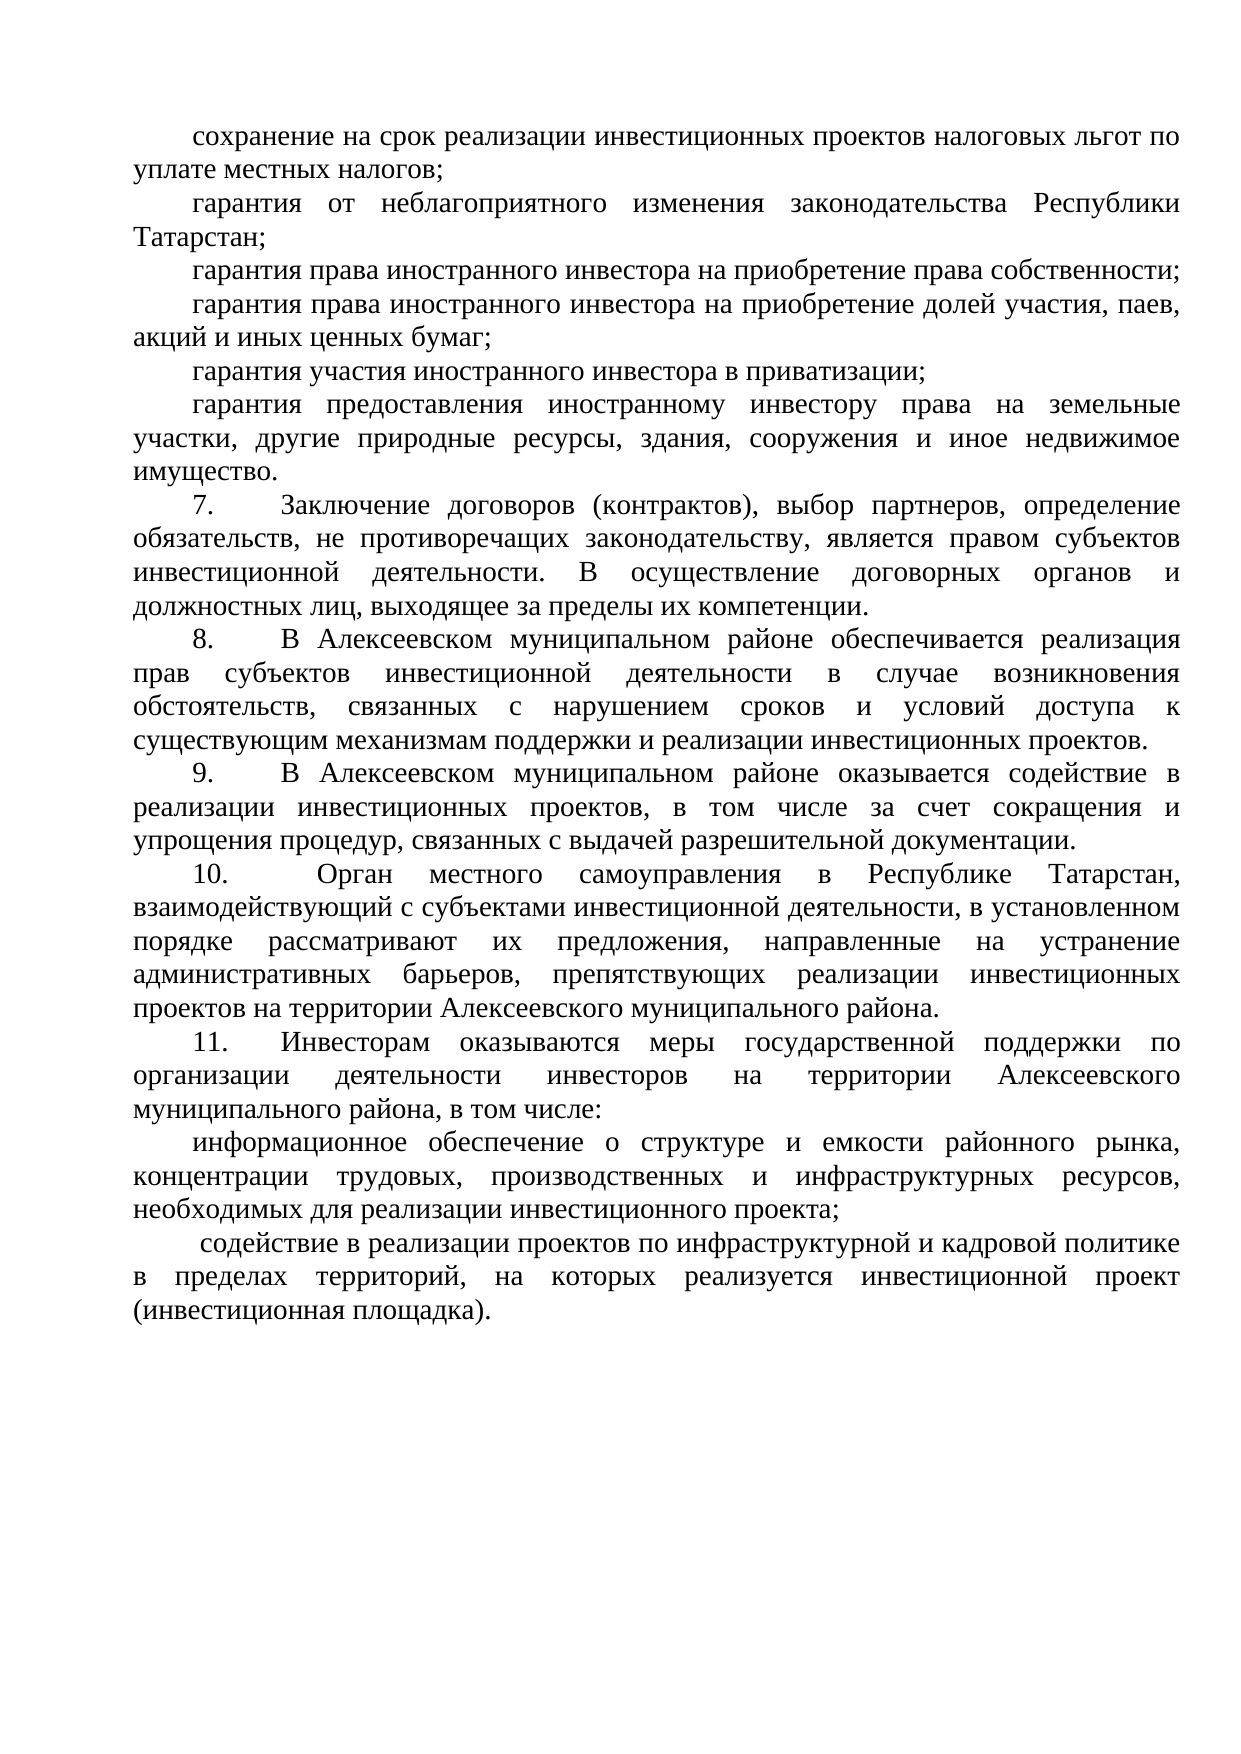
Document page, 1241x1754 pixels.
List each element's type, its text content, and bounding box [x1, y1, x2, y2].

list Орган местного самоуправления в Республике Татарстан, взаимодействующий с субъектами инвестиционной деятельности, в установленном порядке рассматривают их предложения, направленные на устранение административных барьеров, препятствующих реализации инвестиционных проектов на территории Алексеевского муниципального района. [133, 856, 1181, 1024]
list содействие в реализации проектов по инфраструктурной и кадровой политике в пределах территорий, на которых реализуется инвестиционной проект (инвестиционная площадка). [133, 1225, 1181, 1326]
list сохранение на срок реализации инвестиционных проектов налоговых льгот по уплате местных налогов; [133, 118, 1181, 185]
list В Алексеевском муниципальном районе обеспечивается реализация прав субъектов инвестиционной деятельности в случае возникновения обстоятельств, связанных с нарушением сроков и условий доступа к существующим механизмам поддержки и реализации инвестиционных проектов. [133, 621, 1181, 755]
list В Алексеевском муниципальном районе оказывается содействие в реализации инвестиционных проектов, в том числе за счет сокращения и упрощения процедур, связанных с выдачей разрешительной документации. [133, 755, 1181, 856]
text гарантия права иностранного инвестора на приобретение права собственности; [133, 252, 1181, 286]
text гарантия участия иностранного инвестора в приватизации; [133, 353, 1181, 386]
text гарантия предоставления иностранному инвестору права на земельные участки, другие природные ресурсы, здания, сооружения и иное недвижимое имущество. [133, 386, 1181, 487]
text гарантия от неблагоприятного изменения законодательства Республики Татарстан; [133, 185, 1181, 252]
list Инвесторам оказываются меры государственной поддержки по организации деятельности инвесторов на территории Алексеевского муниципального района, в том числе: [133, 1024, 1181, 1124]
text гарантия права иностранного инвестора на приобретение долей участия, паев, акций и иных ценных бумаг; [133, 286, 1181, 353]
list Заключение договоров (контрактов), выбор партнеров, определение обязательств, не противоречащих законодательству, является правом субъектов инвестиционной деятельности. В осуществление договорных органов и должностных лиц, выходящее за пределы их компетенции. [133, 487, 1181, 621]
list информационное обеспечение о структуре и емкости районного рынка, концентрации трудовых, производственных и инфраструктурных ресурсов, необходимых для реализации инвестиционного проекта; [133, 1124, 1181, 1225]
